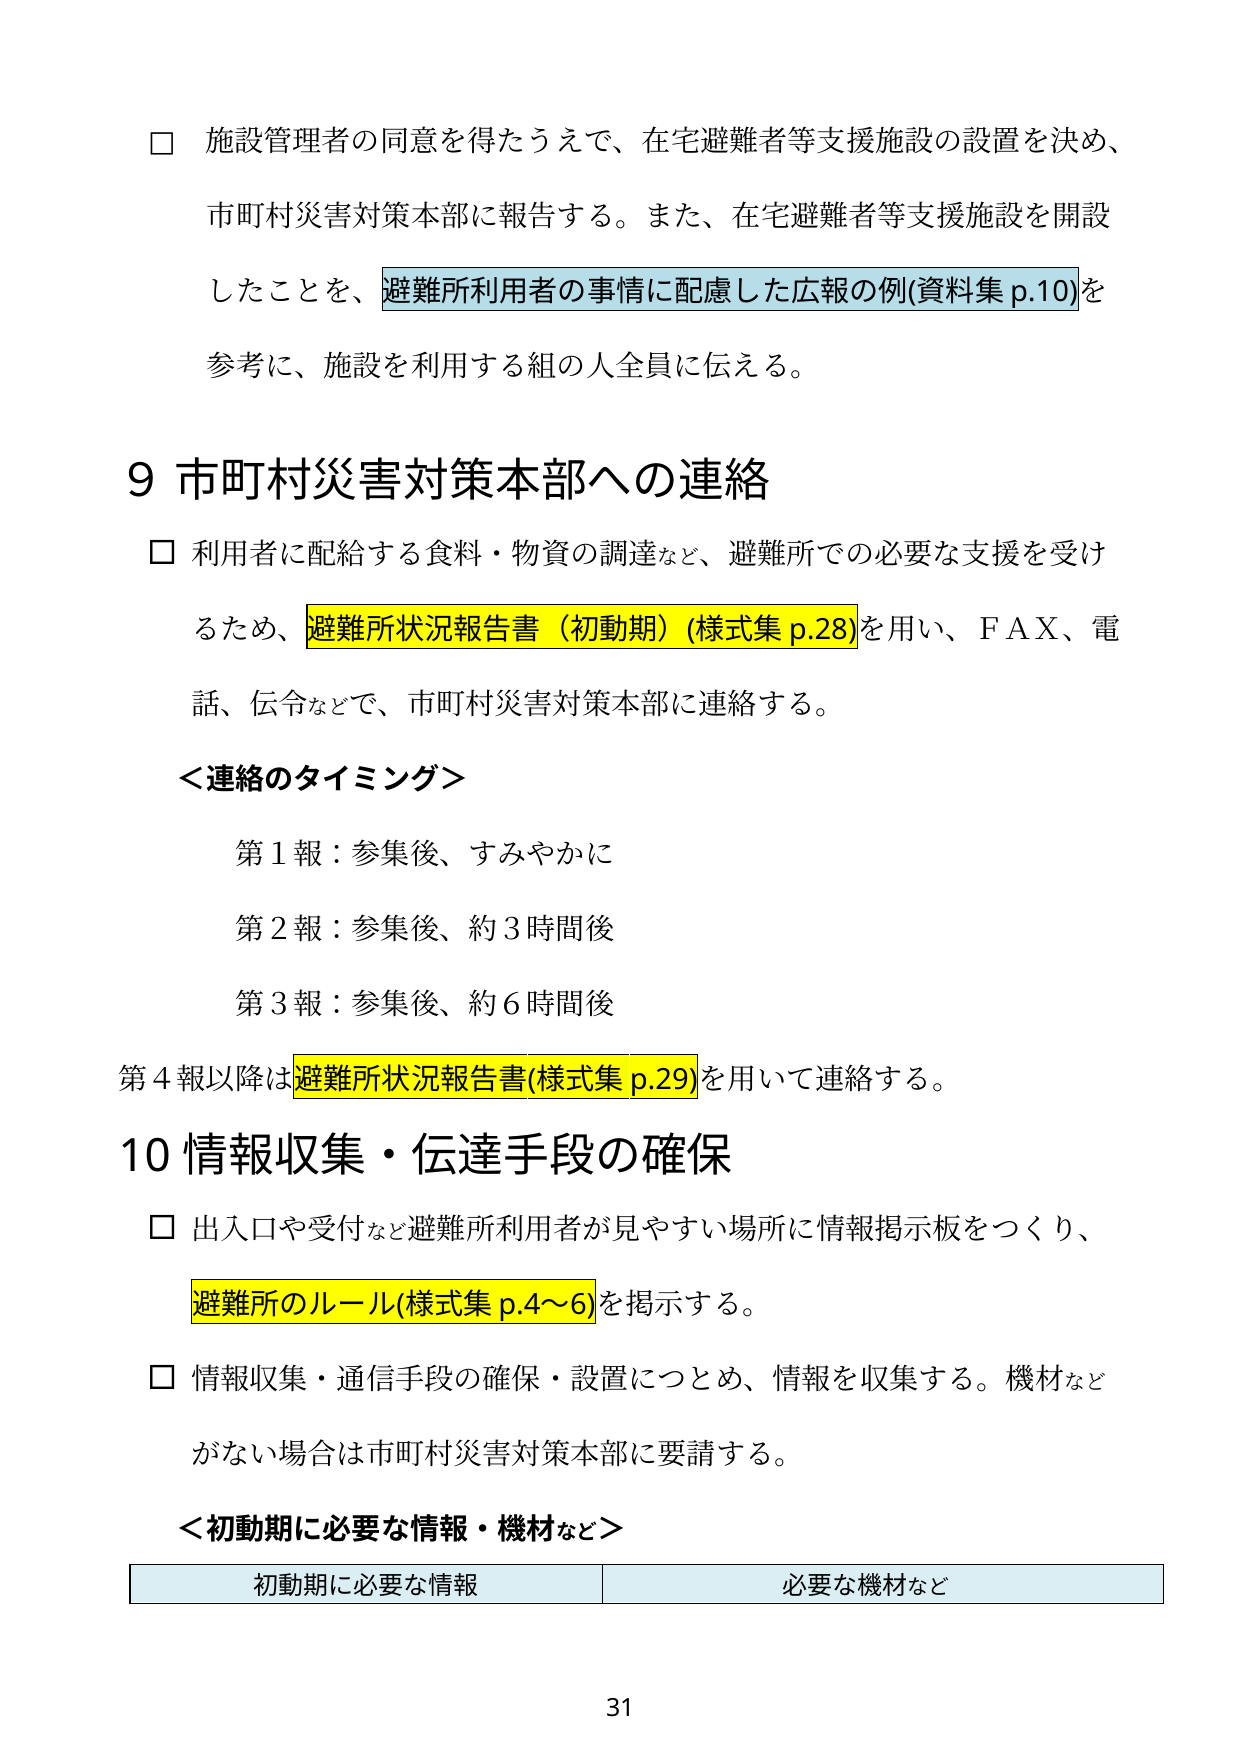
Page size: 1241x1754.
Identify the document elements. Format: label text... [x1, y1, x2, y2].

list 出入口や受付など避難所利用者が見やすい場所に情報掲示板をつくり、避難所のルール(様式集p.4～6)を掲示する。 [147, 1189, 1122, 1339]
text 10 情報収集・伝達手段の確保 [118, 1114, 1122, 1189]
text 第２報：参集後、約３時間後 [235, 889, 1122, 964]
table_header 必要な機材など [603, 1565, 1163, 1602]
text 第１報：参集後、すみやかに [235, 814, 1122, 889]
text □ 施設管理者の同意を得たうえで、在宅避難者等支援施設の設置を決め、市町村災害対策本部に報告する。また、在宅避難者等支援施設を開設したことを、避難所利用者の事情に配慮した広報の例(資料集p.10)を参考に、施設を利用する組の人全員に伝える。 [148, 101, 1122, 401]
table_header 初動期に必要な情報 [131, 1565, 602, 1602]
text ＜初動期に必要な情報・機材など＞ [118, 1489, 1122, 1564]
text 第４報以降は避難所状況報告書(様式集p.29)を用いて連絡する。 [118, 1039, 1122, 1114]
text ９ 市町村災害対策本部への連絡 [118, 439, 1122, 514]
text 第３報：参集後、約６時間後 [235, 964, 1122, 1039]
list 情報収集・通信手段の確保・設置につとめ、情報を収集する。機材などがない場合は市町村災害対策本部に要請する。 [147, 1339, 1122, 1489]
text ＜連絡のタイミング＞ [118, 739, 1122, 814]
list 利用者に配給する食料・物資の調達など、避難所での必要な支援を受けるため、避難所状況報告書（初動期）(様式集p.28)を用い、ＦＡＸ、電話、伝令などで、市町村災害対策本部に連絡する。 [147, 514, 1122, 739]
